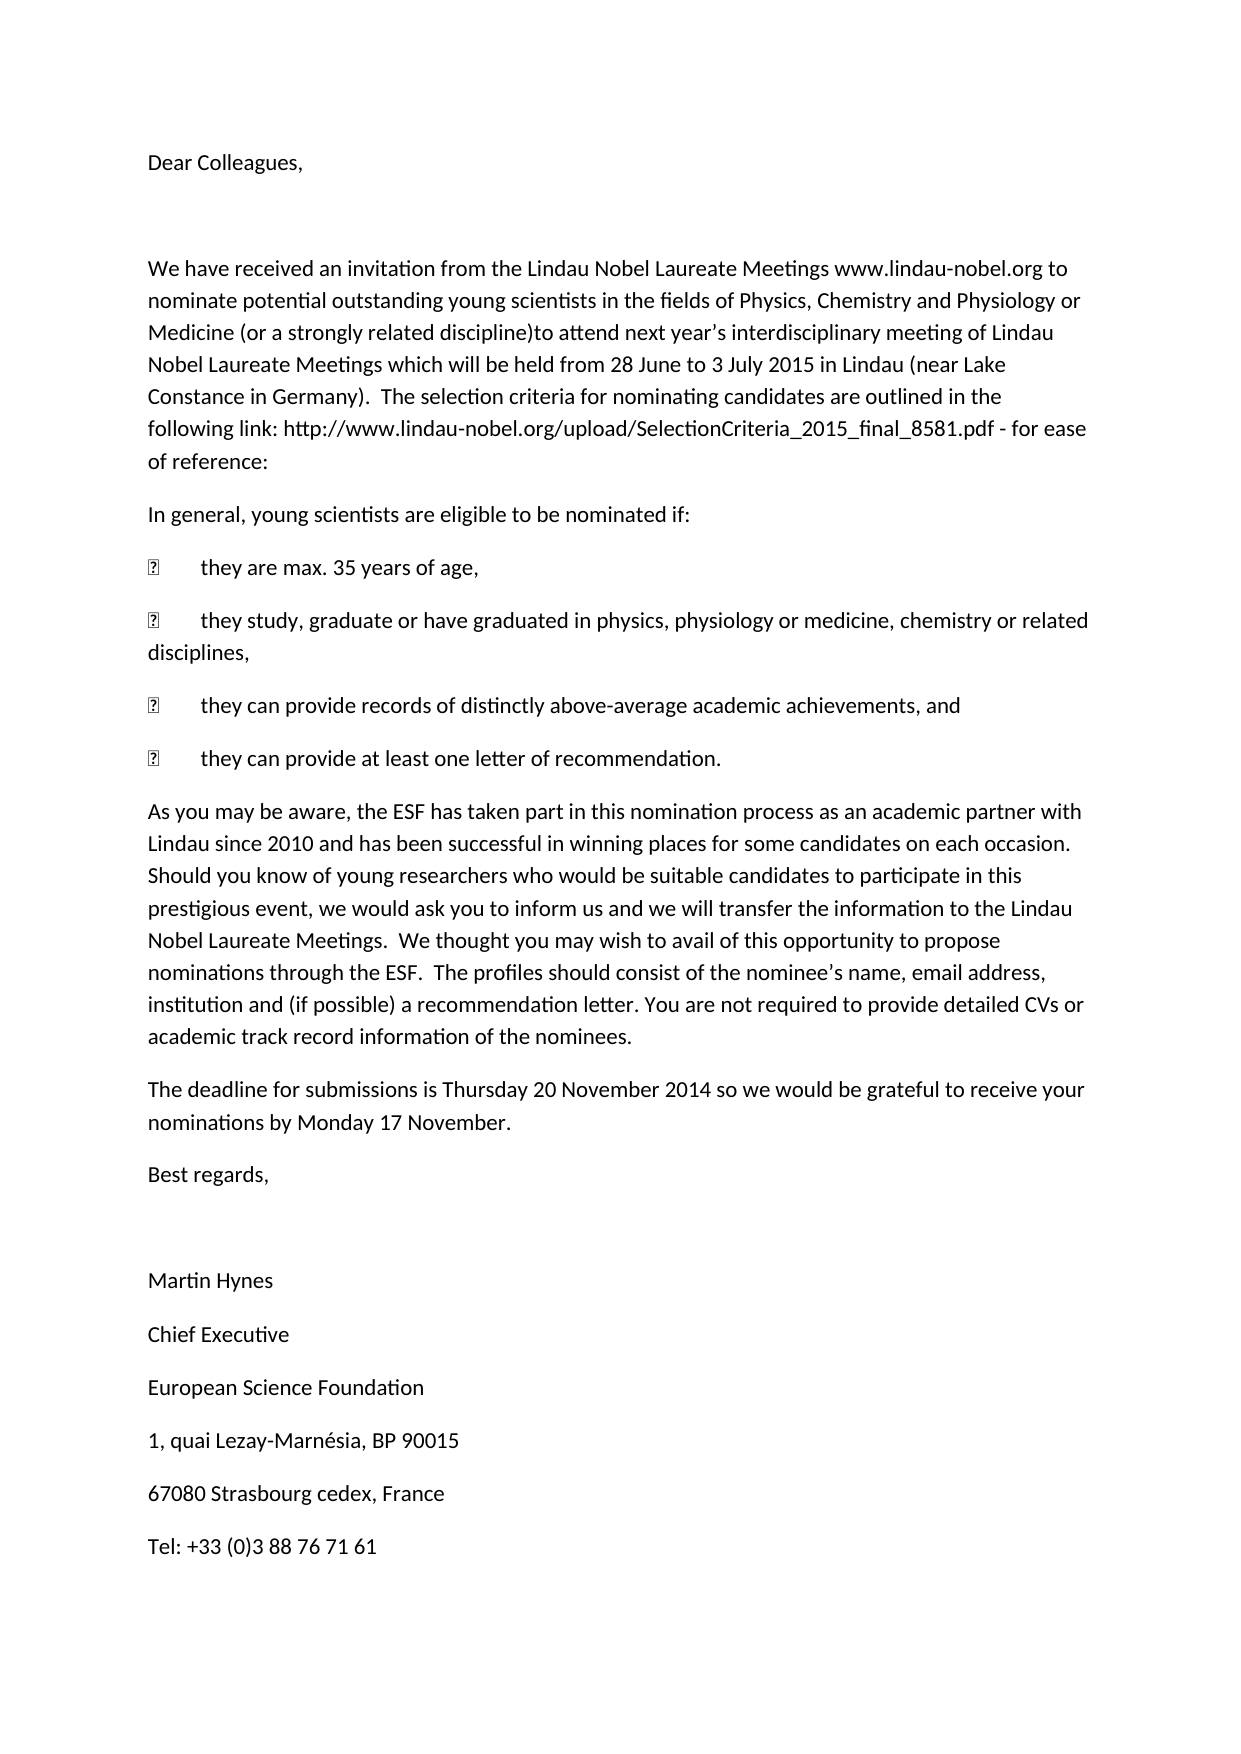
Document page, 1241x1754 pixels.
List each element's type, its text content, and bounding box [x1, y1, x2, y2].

text In general, young scientists are eligible to be nominated if: [148, 500, 1093, 528]
text Martin Hynes [148, 1267, 1093, 1295]
text As you may be aware, the ESF has taken part in this nomination process as an academic partner with Lindau since 2010 and has been successful in winning places for some candidates on each occasion. Should you know of young researchers who would be suitable candidates to participate in this prestigious event, we would ask you to inform us and we will transfer the information to the Lindau Nobel Laureate Meetings. We thought you may wish to avail of this opportunity to propose nominations through the ESF. The profiles should consist of the nominee’s name, email address, institution and (if possible) a recommendation letter. You are not required to provide detailed CVs or academic track record information of the nominees. [148, 797, 1093, 1050]
text The deadline for submissions is Thursday 20 November 2014 so we would be grateful to receive your nominations by Monday 17 November. [148, 1075, 1093, 1136]
text Tel: +33 (0)3 88 76 71 61 [148, 1532, 1093, 1560]
text  they can provide records of distinctly above-average academic achievements, and [148, 691, 1093, 719]
text Best regards, [148, 1161, 1093, 1189]
text European Science Foundation [148, 1373, 1093, 1401]
text  they are max. 35 years of age, [148, 553, 1093, 581]
text  they can provide at least one letter of recommendation. [148, 744, 1093, 772]
text Chief Executive [148, 1320, 1093, 1348]
text Dear Colleagues, [148, 148, 1093, 176]
text 1, quai Lezay-Marnésia, BP 90015 [148, 1426, 1093, 1454]
text  they study, graduate or have graduated in physics, physiology or medicine, chemistry or related disciplines, [148, 606, 1093, 666]
text We have received an invitation from the Lindau Nobel Laureate Meetings www.lindau-nobel.org to nominate potential outstanding young scientists in the fields of Physics, Chemistry and Physiology or Medicine (or a strongly related discipline)to attend next year’s interdisciplinary meeting of Lindau Nobel Laureate Meetings which will be held from 28 June to 3 July 2015 in Lindau (near Lake Constance in Germany). The selection criteria for nominating candidates are outlined in the following link: http://www.lindau-nobel.org/upload/SelectionCriteria_2015_final_8581.pdf - for ease of reference: [148, 254, 1093, 475]
text 67080 Strasbourg cedex, France [148, 1479, 1093, 1507]
